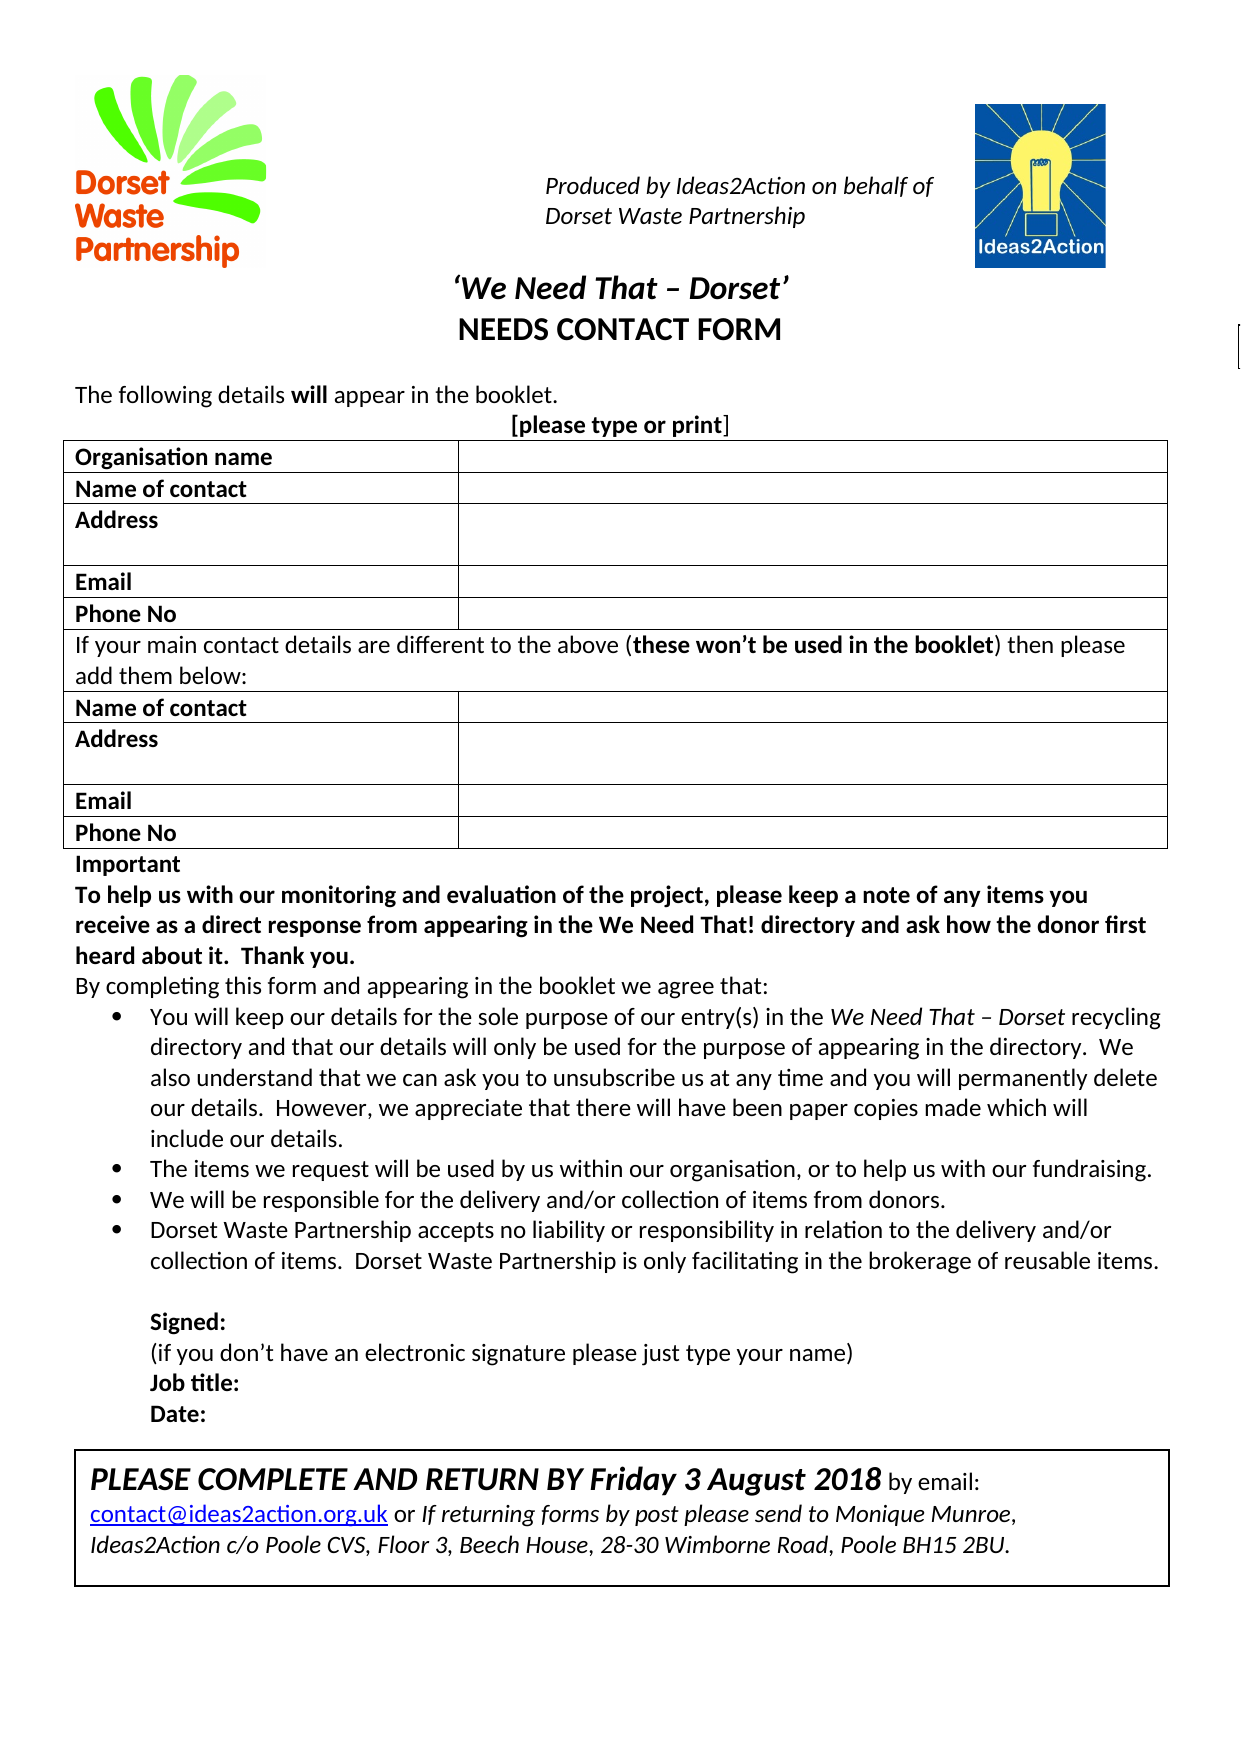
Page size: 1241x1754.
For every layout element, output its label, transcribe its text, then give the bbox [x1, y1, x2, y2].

table_cell [459, 473, 1167, 503]
table_cell Email [64, 566, 458, 597]
text The following details will appear in the booklet. [75, 379, 1165, 410]
text ‘We Need That – Dorset’ [75, 267, 1165, 308]
text To help us with our monitoring and evaluation of the project, please keep a note of any items you receive as a direct response from appearing in the We Need That! directory and ask how the donor first heard about it. Thank you. [75, 879, 1165, 971]
table_cell [459, 692, 1167, 722]
table_cell [459, 785, 1167, 816]
table_cell Name of contact [64, 473, 458, 503]
text [please type or print] [75, 410, 1165, 440]
text NEEDS CONTACT FORM [75, 308, 1165, 349]
table_cell Email [64, 785, 458, 816]
text Important [75, 849, 1165, 879]
table_cell Phone No [64, 598, 458, 628]
list Job title: [150, 1367, 1165, 1398]
table_cell [459, 723, 1167, 784]
table_cell Address [64, 723, 458, 784]
list Signed: [150, 1306, 1165, 1337]
picture [975, 104, 1106, 268]
table_cell [459, 598, 1167, 628]
table_cell Name of contact [64, 692, 458, 722]
table_cell [459, 817, 1167, 847]
table_cell If your main contact details are different to the above (these won’t be used in the booklet) then please add them below: [64, 630, 1167, 691]
table_cell Address [64, 504, 458, 565]
list We will be responsible for the delivery and/or collection of items from donors. [112, 1184, 1165, 1215]
list Dorset Waste Partnership accepts no liability or responsibility in relation to the delivery and/or collection of items. Dorset Waste Partnership is only facilitating in the brokerage of reusable items. [112, 1215, 1165, 1276]
table_cell Phone No [64, 817, 458, 847]
table_cell [459, 566, 1167, 597]
list You will keep our details for the sole purpose of our entry(s) in the We Need That – Dorset recycling directory and that our details will only be used for the purpose of appearing in the directory. We also understand that we can ask you to unsubscribe us at any time and you will permanently delete our details. However, we appreciate that there will have been paper copies made which will include our details. [112, 1001, 1165, 1154]
table_header [459, 441, 1167, 472]
picture [75, 75, 267, 268]
table_cell [459, 504, 1167, 565]
list (if you don’t have an electronic signature please just type your name) [150, 1337, 1165, 1367]
list Date: [150, 1398, 1165, 1428]
text By completing this form and appearing in the booklet we agree that: [75, 971, 1165, 1001]
table_header Organisation name [64, 441, 458, 472]
list The items we request will be used by us within our organisation, or to help us with our fundraising. [112, 1154, 1165, 1184]
